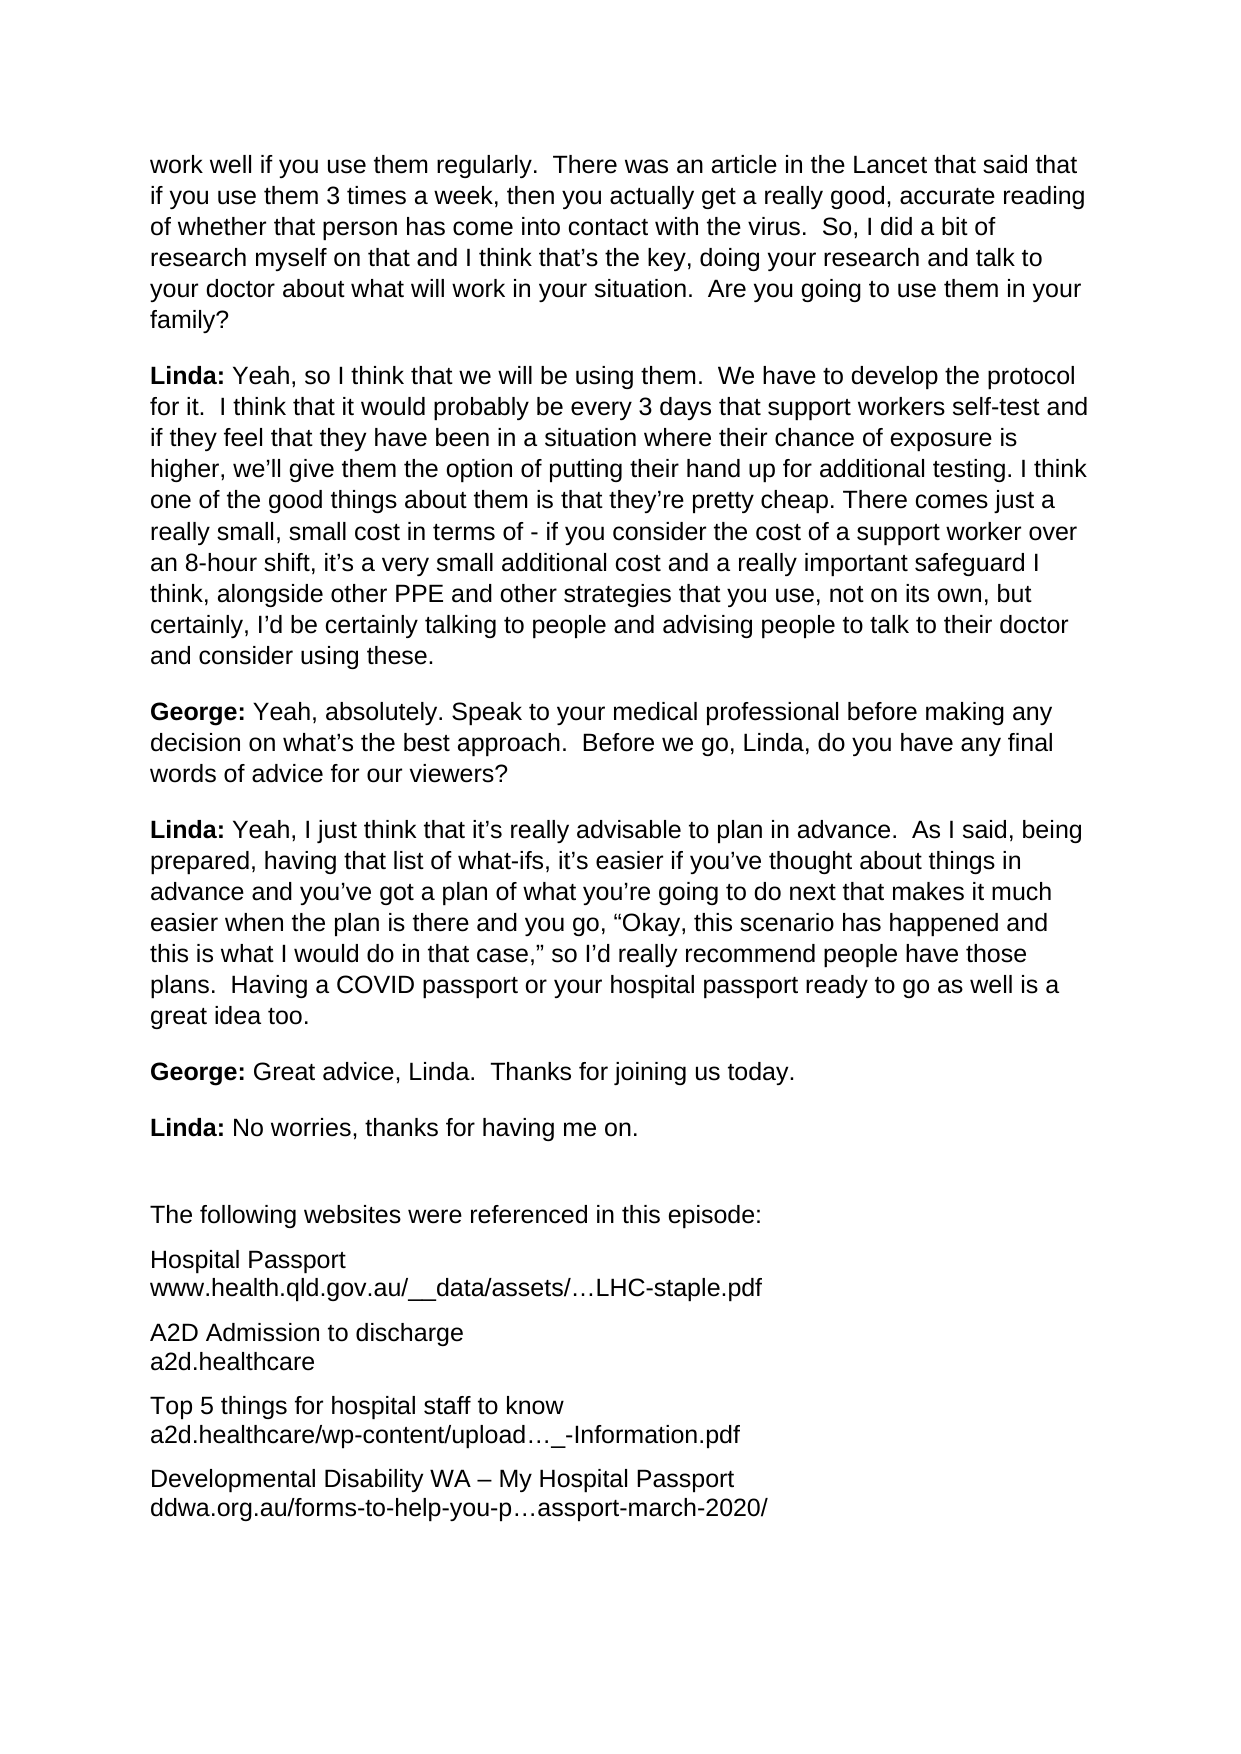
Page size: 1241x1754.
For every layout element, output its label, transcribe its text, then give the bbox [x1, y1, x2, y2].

text George: Yeah, absolutely. Speak to your medical professional before making any decision on what’s the best approach. Before we go, Linda, do you have any final words of advice for our viewers? [150, 697, 1090, 787]
text Linda: Yeah, so I think that we will be using them. We have to develop the protocol for it. I think that it would probably be every 3 days that support workers self-test and if they feel that they have been in a situation where their chance of exposure is higher, we’ll give them the option of putting their hand up for additional testing. I think one of the good things about them is that they’re pretty cheap. There comes just a really small, small cost in terms of - if you consider the cost of a support worker over an 8-hour shift, it’s a very small additional cost and a really important safeguard I think, alongside other PPE and other strategies that you use, not on its own, but certainly, I’d be certainly talking to people and advising people to talk to their doctor and consider using these. [150, 361, 1090, 669]
text A2D Admission to discharge a2d.healthcare [150, 1318, 1090, 1375]
text The following websites were referenced in this episode: [150, 1200, 1090, 1229]
text Hospital Passport www.health.qld.gov.au/__data/assets/…LHC-staple.pdf [150, 1244, 1090, 1302]
text Linda: No worries, thanks for having me on. [150, 1113, 1090, 1142]
text George: Great advice, Linda. Thanks for joining us today. [150, 1057, 1090, 1086]
text Linda: Yeah, I just think that it’s really advisable to plan in advance. As I said, being prepared, having that list of what-ifs, it’s easier if you’ve thought about things in advance and you’ve got a plan of what you’re going to do next that makes it much easier when the plan is there and you go, “Okay, this scenario has happened and this is what I would do in that case,” so I’d really recommend people have those plans. Having a COVID passport or your hospital passport ready to go as well is a great idea too. [150, 815, 1090, 1030]
text Top 5 things for hospital staff to know a2d.healthcare/wp-content/upload…_-Information.pdf [150, 1391, 1090, 1448]
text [150, 150, 1090, 334]
text Developmental Disability WA – My Hospital Passport ddwa.org.au/forms-to-help-you-p…assport-march-2020/ [150, 1464, 1090, 1521]
